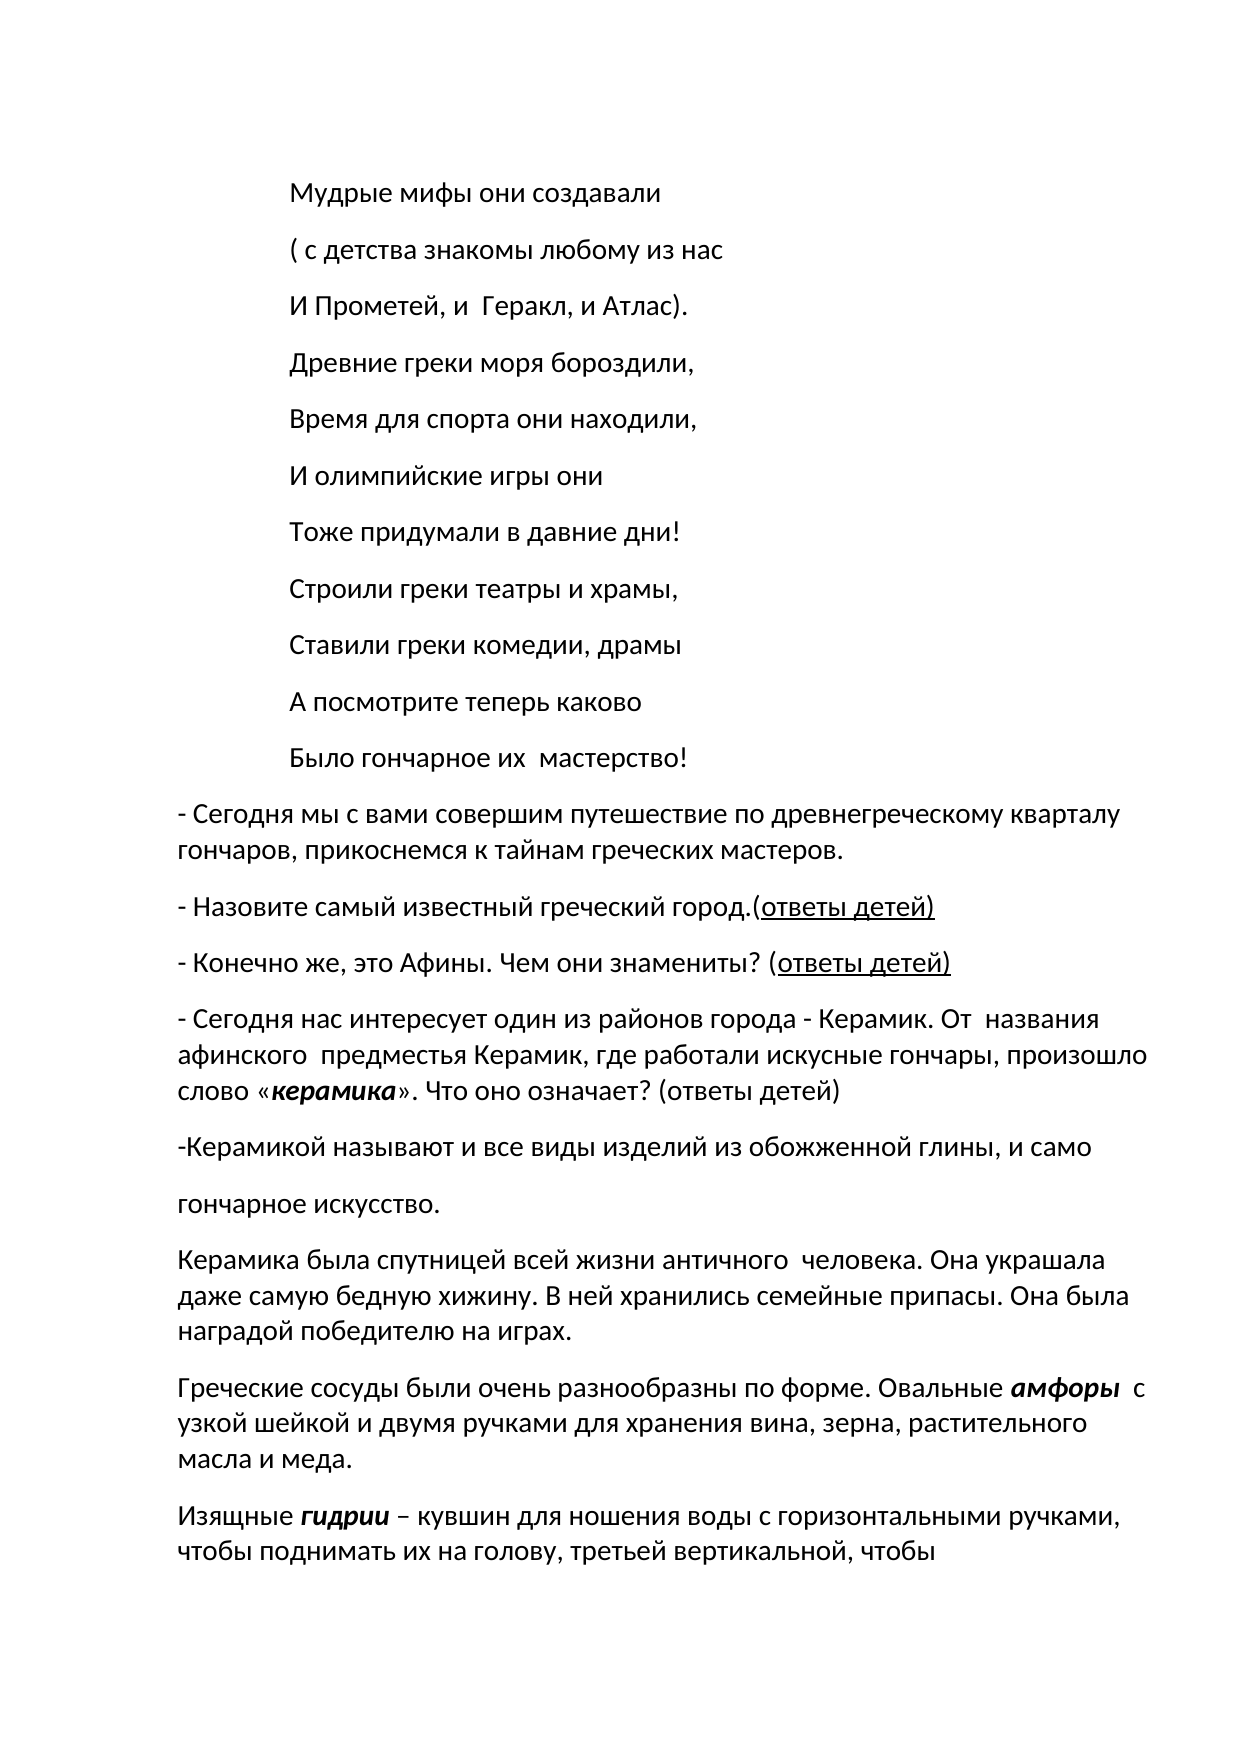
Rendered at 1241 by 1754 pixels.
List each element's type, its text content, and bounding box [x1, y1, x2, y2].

text И олимпийские игры они [177, 457, 1152, 492]
text -Керамикой называют и все виды изделий из обожженной глины, и само [177, 1128, 1152, 1164]
text Было гончарное их мастерство! [177, 739, 1152, 775]
text - Конечно же, это Афины. Чем они знамениты? (ответы детей) [177, 944, 1152, 980]
text ( с детства знакомы любому из нас [177, 231, 1152, 267]
text Греческие сосуды были очень разнообразны по форме. Овальные амфоры с узкой шейкой и двумя ручками для хранения вина, зерна, растительного масла и меда. [177, 1369, 1152, 1476]
text Мудрые мифы они создавали [177, 174, 1152, 210]
text - Сегодня нас интересует один из районов города - Керамик. От названия афинского предместья Керамик, где работали искусные гончары, произошло слово «керамика». Что оно означает? (ответы детей) [177, 1001, 1152, 1107]
text Время для спорта они находили, [177, 400, 1152, 436]
text А посмотрите теперь каково [177, 683, 1152, 718]
text Строили греки театры и храмы, [177, 570, 1152, 605]
text Тоже придумали в давние дни! [177, 513, 1152, 549]
text - Назовите самый известный греческий город.(ответы детей) [177, 888, 1152, 923]
text Керамика была спутницей всей жизни античного человека. Она украшала даже самую бедную хижину. В ней хранились семейные припасы. Она была наградой победителю на играх. [177, 1241, 1152, 1348]
text гончарное искусство. [177, 1185, 1152, 1220]
text Изящные гидрии – кувшин для ношения воды с горизонтальными ручками, чтобы поднимать их на голову, третьей вертикальной, чтобы [177, 1497, 1152, 1568]
text И Прометей, и Геракл, и Атлас). [177, 287, 1152, 323]
text - Сегодня мы с вами совершим путешествие по древнегреческому кварталу гончаров, прикоснемся к тайнам греческих мастеров. [177, 796, 1152, 867]
text Ставили греки комедии, драмы [177, 626, 1152, 662]
text Древние греки моря бороздили, [177, 344, 1152, 379]
